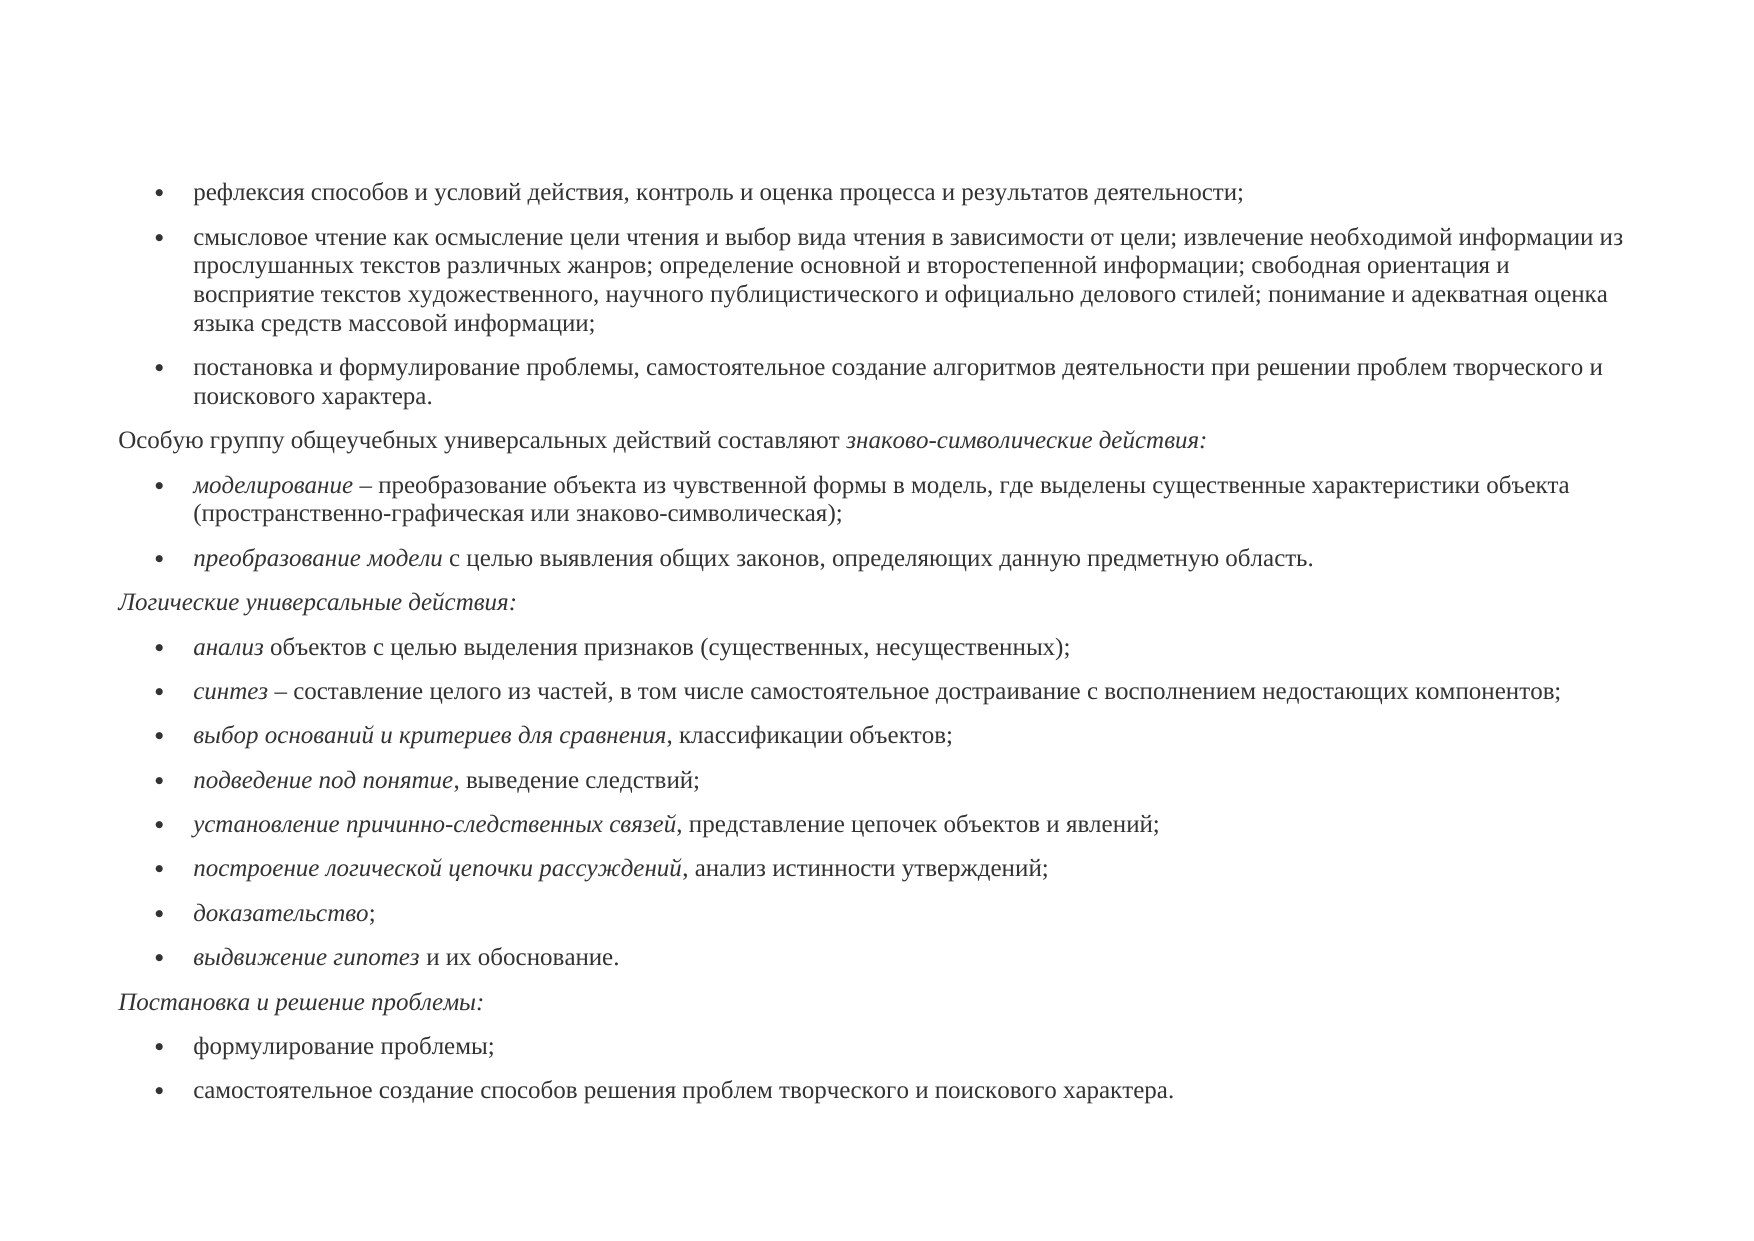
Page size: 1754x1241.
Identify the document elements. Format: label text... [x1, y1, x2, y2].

list выбор оснований и критериев для сравнения, классификации объектов; [156, 720, 1636, 749]
text Постановка и решение проблемы: [118, 987, 1636, 1015]
list установление причинно-следственных связей, представление цепочек объектов и явлений; [156, 809, 1636, 838]
list синтез – составление целого из частей, в том числе самостоятельное достраивание с восполнением недостающих компонентов; [156, 676, 1636, 705]
list рефлексия способов и условий действия, контроль и оценка процесса и результатов деятельности; [156, 177, 1636, 206]
list постановка и формулирование проблемы, самостоятельное создание алгоритмов деятельности при решении проблем творческого и поискового характера. [156, 352, 1636, 410]
list доказательство; [156, 898, 1636, 927]
list подведение под понятие, выведение следствий; [156, 765, 1636, 793]
list самостоятельное создание способов решения проблем творческого и поискового характера. [156, 1075, 1636, 1104]
text Особую группу общеучебных универсальных действий составляют знаково-символические действия: [118, 425, 1636, 454]
list построение логической цепочки рассуждений, анализ истинности утверждений; [156, 853, 1636, 882]
list смысловое чтение как осмысление цели чтения и выбор вида чтения в зависимости от цели; извлечение необходимой информации из прослушанных текстов различных жанров; определение основной и второстепенной информации; свободная ориентация и восприятие текстов художественного, научного публицистического и официально делового стилей; понимание и адекватная оценка языка средств массовой информации; [156, 222, 1636, 337]
list моделирование – преобразование объекта из чувственной формы в модель, где выделены существенные характеристики объекта (пространственно-графическая или знаково-символическая); [156, 470, 1636, 527]
list формулирование проблемы; [156, 1031, 1636, 1060]
list преобразование модели с целью выявления общих законов, определяющих данную предметную область. [156, 543, 1636, 572]
list выдвижение гипотез и их обоснование. [156, 942, 1636, 971]
list анализ объектов с целью выделения признаков (существенных, несущественных); [156, 632, 1636, 660]
text Логические универсальные действия: [118, 587, 1636, 616]
